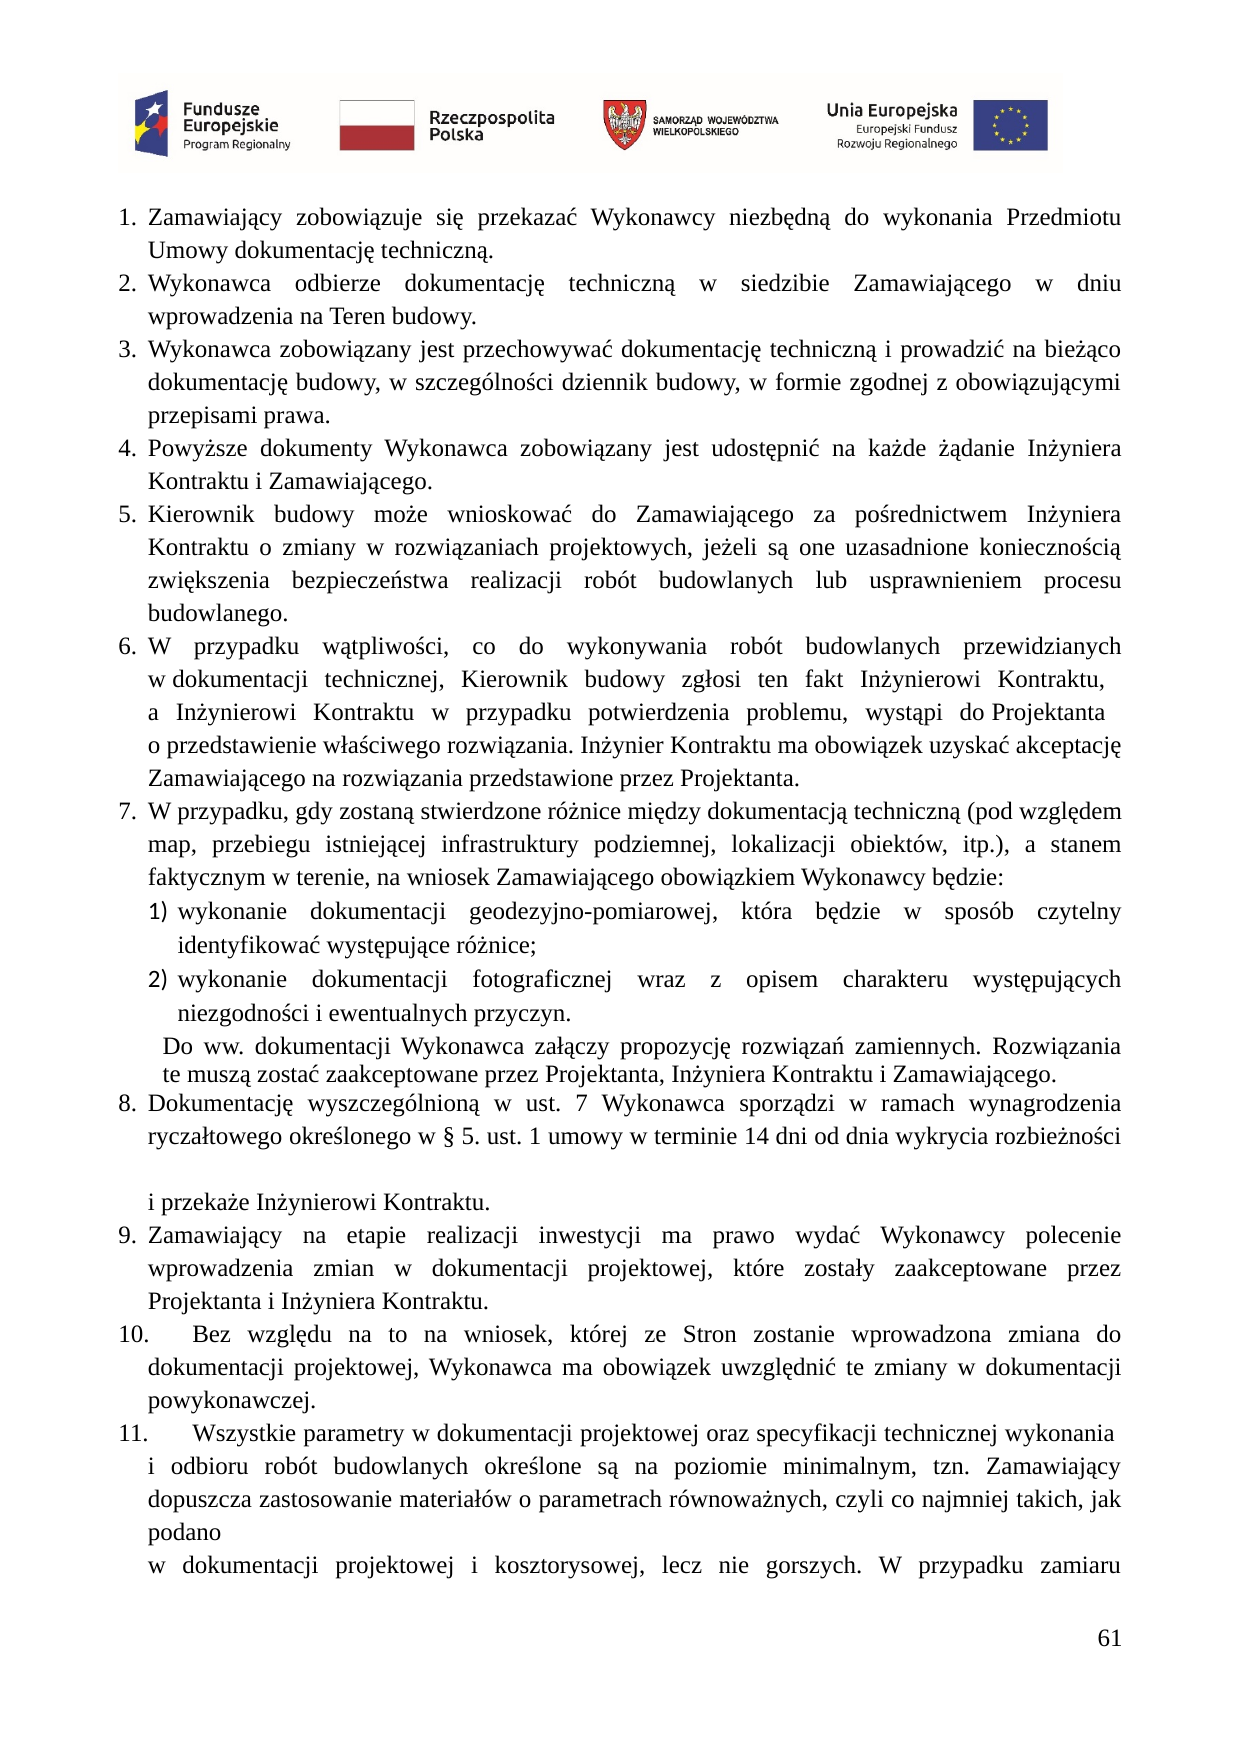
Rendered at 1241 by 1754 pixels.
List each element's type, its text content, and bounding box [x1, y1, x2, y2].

list Bez względu na to na wniosek, której ze Stron zostanie wprowadzona zmiana do dokumentacji projektowej, Wykonawca ma obowiązek uwzględnić te zmiany w dokumentacji powykonawczej. [118, 1319, 1122, 1414]
list Wykonawca zobowiązany jest przechowywać dokumentację techniczną i prowadzić na bieżąco dokumentację budowy, w szczególności dziennik budowy, w formie zgodnej z obowiązującymi przepisami prawa. [118, 334, 1122, 428]
list Zamawiający zobowiązuje się przekazać Wykonawcy niezbędną do wykonania Przedmiotu Umowy dokumentację techniczną. [118, 202, 1122, 263]
list wykonanie dokumentacji geodezyjno-pomiarowej, która będzie w sposób czytelny identyfikować występujące różnice; [148, 895, 1122, 959]
list Wykonawca odbierze dokumentację techniczną w siedzibie Zamawiającego w dniu wprowadzenia na Teren budowy. [118, 268, 1122, 329]
picture [118, 73, 1064, 173]
text Do ww. dokumentacji Wykonawca załączy propozycję rozwiązań zamiennych. Rozwiązania te muszą zostać zaakceptowane przez Projektanta, Inżyniera Kontraktu i Zamawiającego. [162, 1031, 1122, 1088]
list Zamawiający na etapie realizacji inwestycji ma prawo wydać Wykonawcy polecenie wprowadzenia zmian w dokumentacji projektowej, które zostały zaakceptowane przez Projektanta i Inżyniera Kontraktu. [118, 1220, 1122, 1315]
list Powyższe dokumenty Wykonawca zobowiązany jest udostępnić na każde żądanie Inżyniera Kontraktu i Zamawiającego. [118, 433, 1122, 494]
list W przypadku wątpliwości, co do wykonywania robót budowlanych przewidzianych w dokumentacji technicznej, Kierownik budowy zgłosi ten fakt Inżynierowi Kontraktu, a Inżynierowi Kontraktu w przypadku potwierdzenia problemu, wystąpi do Projektanta o przedstawienie właściwego rozwiązania. Inżynier Kontraktu ma obowiązek uzyskać akceptację Zamawiającego na rozwiązania przedstawione przez Projektanta. [118, 631, 1122, 792]
list W przypadku, gdy zostaną stwierdzone różnice między dokumentacją techniczną (pod względem map, przebiegu istniejącej infrastruktury podziemnej, lokalizacji obiektów, itp.), a stanem faktycznym w terenie, na wniosek Zamawiającego obowiązkiem Wykonawcy będzie: [118, 796, 1122, 891]
list Kierownik budowy może wnioskować do Zamawiającego za pośrednictwem Inżyniera Kontraktu o zmiany w rozwiązaniach projektowych, jeżeli są one uzasadnione koniecznością zwiększenia bezpieczeństwa realizacji robót budowlanych lub usprawnieniem procesu budowlanego. [118, 499, 1122, 627]
list wykonanie dokumentacji fotograficznej wraz z opisem charakteru występujących niezgodności i ewentualnych przyczyn. [148, 963, 1122, 1026]
list Dokumentację wyszczególnioną w ust. 7 Wykonawca sporządzi w ramach wynagrodzenia ryczałtowego określonego w § 5. ust. 1 umowy w terminie 14 dni od dnia wykrycia rozbieżności i przekaże Inżynierowi Kontraktu. [118, 1088, 1122, 1216]
